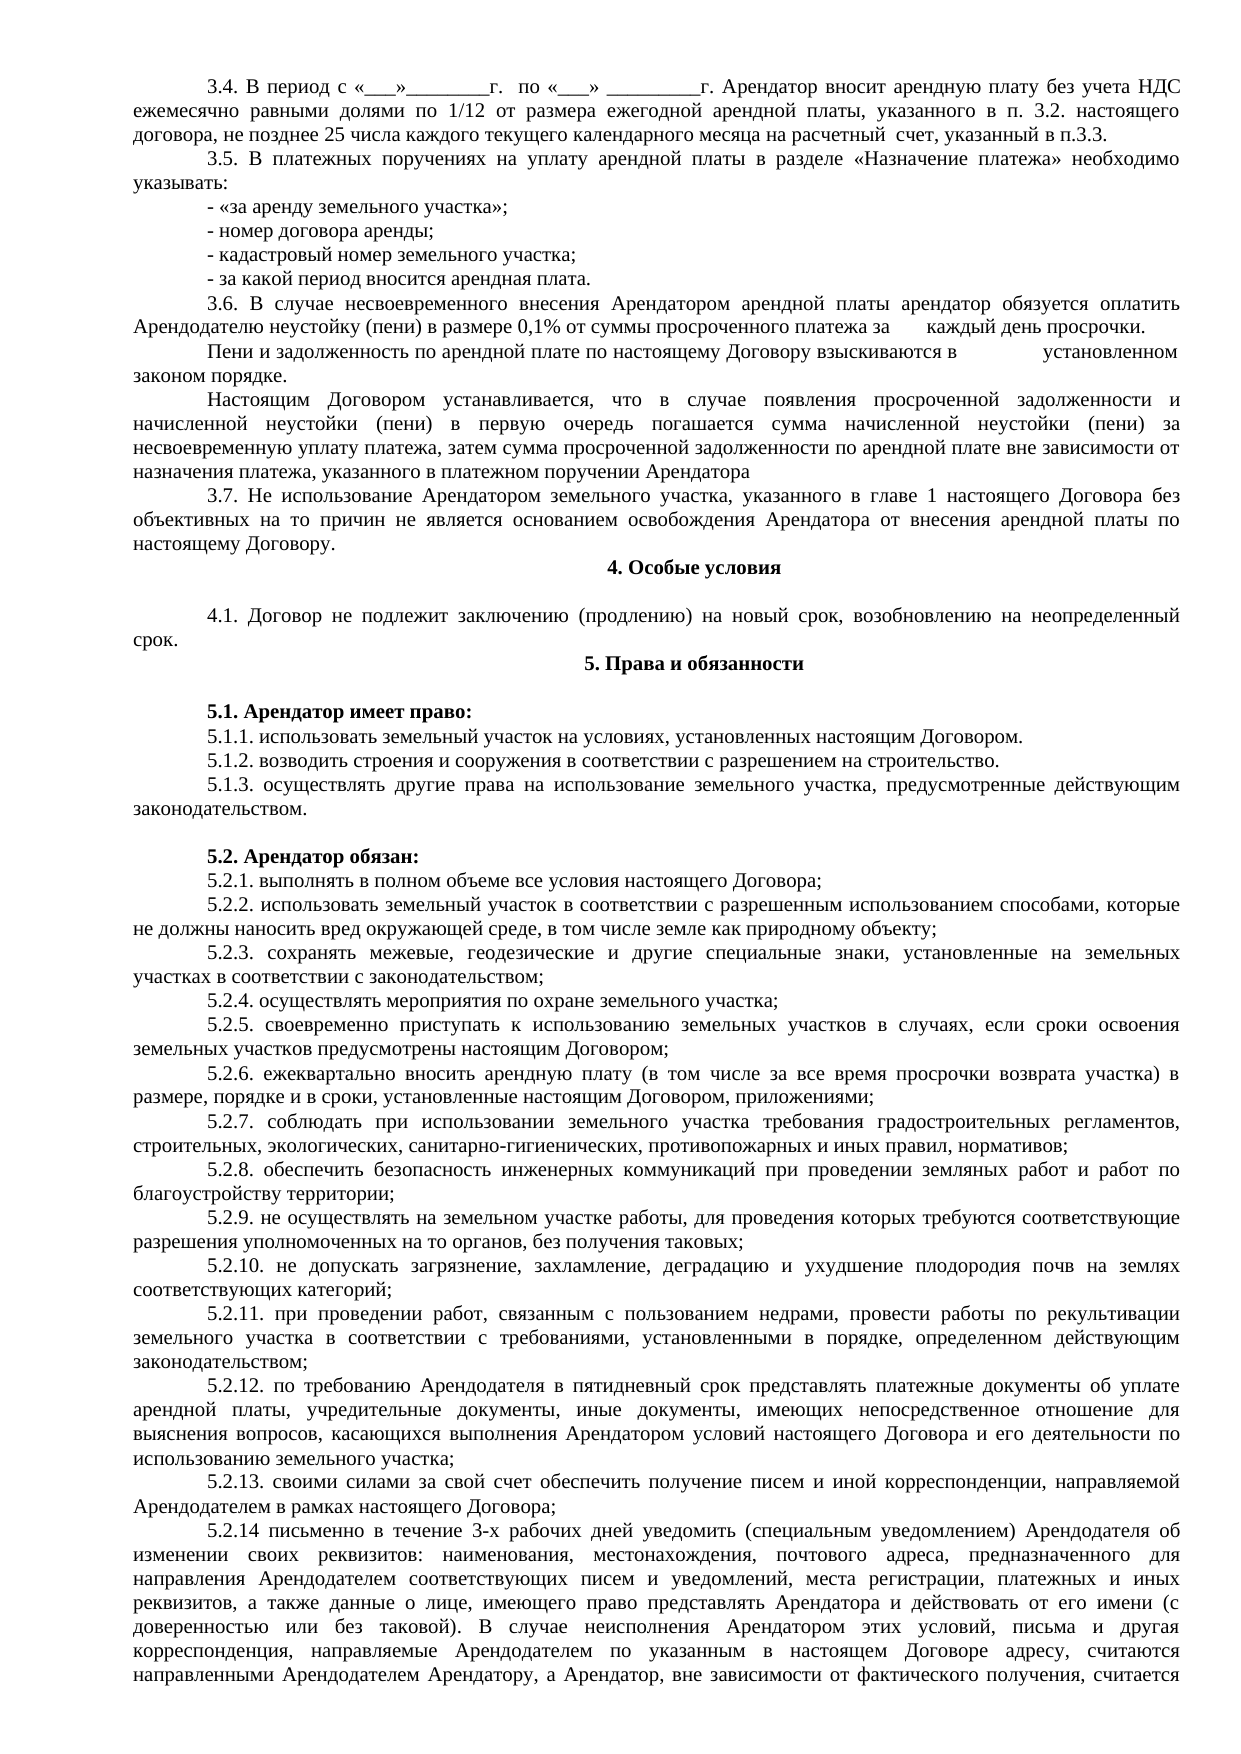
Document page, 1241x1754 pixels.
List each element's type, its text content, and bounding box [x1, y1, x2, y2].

text 5.2.13. своими силами за свой счет обеспечить получение писем и иной корреспонденции, направляемой Арендодателем в рамках настоящего Договора; [133, 1469, 1181, 1518]
text 5.2.12. по требованию Арендодателя в пятидневный срок представлять платежные документы об уплате арендной платы, учредительные документы, иные документы, имеющих непосредственное отношение для выяснения вопросов, касающихся выполнения Арендатором условий настоящего Договора и его деятельности по использованию земельного участка; [133, 1373, 1181, 1469]
text 5.2.4. осуществлять мероприятия по охране земельного участка; [133, 988, 1181, 1012]
text 5. Права и обязанности [133, 651, 1181, 675]
text - за какой период вносится арендная плата. [133, 266, 1181, 290]
text 3.4. В период с «___»________г. по «___» _________г. Арендатор вносит арендную плату без учета НДС ежемесячно равными долями по 1/12 от размера ежегодной арендной платы, указанного в п. 3.2. настоящего договора, не позднее 25 числа каждого текущего календарного месяца на расчетный счет, указанный в п.3.3. [133, 74, 1181, 146]
text 5.2.5. своевременно приступать к использованию земельных участков в случаях, если сроки освоения земельных участков предусмотрены настоящим Договором; [133, 1012, 1181, 1060]
text 5.2.8. обеспечить безопасность инженерных коммуникаций при проведении земляных работ и работ по благоустройству территории; [133, 1157, 1181, 1205]
text 3.7. Не использование Арендатором земельного участка, указанного в главе 1 настоящего Договора без объективных на то причин не является основанием освобождения Арендатора от внесения арендной платы по настоящему Договору. [133, 483, 1181, 555]
text 4.1. Договор не подлежит заключению (продлению) на новый срок, возобновлению на неопределенный срок. [133, 603, 1181, 651]
text 3.5. В платежных поручениях на уплату арендной платы в разделе «Назначение платежа» необходимо указывать: [133, 146, 1181, 194]
text 5.2.11. при проведении работ, связанным с пользованием недрами, провести работы по рекультивации земельного участка в соответствии с требованиями, установленными в порядке, определенном действующим законодательством; [133, 1301, 1181, 1373]
text 5.2.7. соблюдать при использовании земельного участка требования градостроительных регламентов, строительных, экологических, санитарно-гигиенических, противопожарных и иных правил, нормативов; [133, 1108, 1181, 1157]
text 5.2.10. не допускать загрязнение, захламление, деградацию и ухудшение плодородия почв на землях соответствующих категорий; [133, 1253, 1181, 1301]
text - «за аренду земельного участка»; [133, 194, 1181, 218]
text 5.2.1. выполнять в полном объеме все условия настоящего Договора; [133, 868, 1181, 892]
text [133, 1518, 1181, 1686]
text Пени и задолженность по арендной плате по настоящему Договору взыскиваются в установленном законом порядке. [133, 338, 1181, 387]
text - кадастровый номер земельного участка; [133, 242, 1181, 266]
text 5.2.2. использовать земельный участок в соответствии с разрешенным использованием способами, которые не должны наносить вред окружающей среде, в том числе земле как природному объекту; [133, 892, 1181, 940]
text 5.1.2. возводить строения и сооружения в соответствии с разрешением на строительство. [133, 748, 1181, 772]
text 5.2. Арендатор обязан: [133, 844, 1181, 868]
text 4. Особые условия [133, 555, 1181, 579]
text 5.1. Арендатор имеет право: [133, 699, 1181, 723]
text 5.1.1. использовать земельный участок на условиях, установленных настоящим Договором. [133, 723, 1181, 748]
text - номер договора аренды; [133, 218, 1181, 242]
text 5.2.6. ежеквартально вносить арендную плату (в том числе за все время просрочки возврата участка) в размере, порядке и в сроки, установленные настоящим Договором, приложениями; [133, 1060, 1181, 1108]
text 5.1.3. осуществлять другие права на использование земельного участка, предусмотренные действующим законодательством. [133, 772, 1181, 820]
text Настоящим Договором устанавливается, что в случае появления просроченной задолженности и начисленной неустойки (пени) в первую очередь погашается сумма начисленной неустойки (пени) за несвоевременную уплату платежа, затем сумма просроченной задолженности по арендной плате вне зависимости от назначения платежа, указанного в платежном поручении Арендатора [133, 387, 1181, 483]
text 3.6. В случае несвоевременного внесения Арендатором арендной платы арендатор обязуется оплатить Арендодателю неустойку (пени) в размере 0,1% от суммы просроченного платежа за каждый день просрочки. [133, 290, 1181, 338]
text 5.2.9. не осуществлять на земельном участке работы, для проведения которых требуются соответствующие разрешения уполномоченных на то органов, без получения таковых; [133, 1205, 1181, 1253]
text 5.2.3. сохранять межевые, геодезические и другие специальные знаки, установленные на земельных участках в соответствии с законодательством; [133, 940, 1181, 988]
